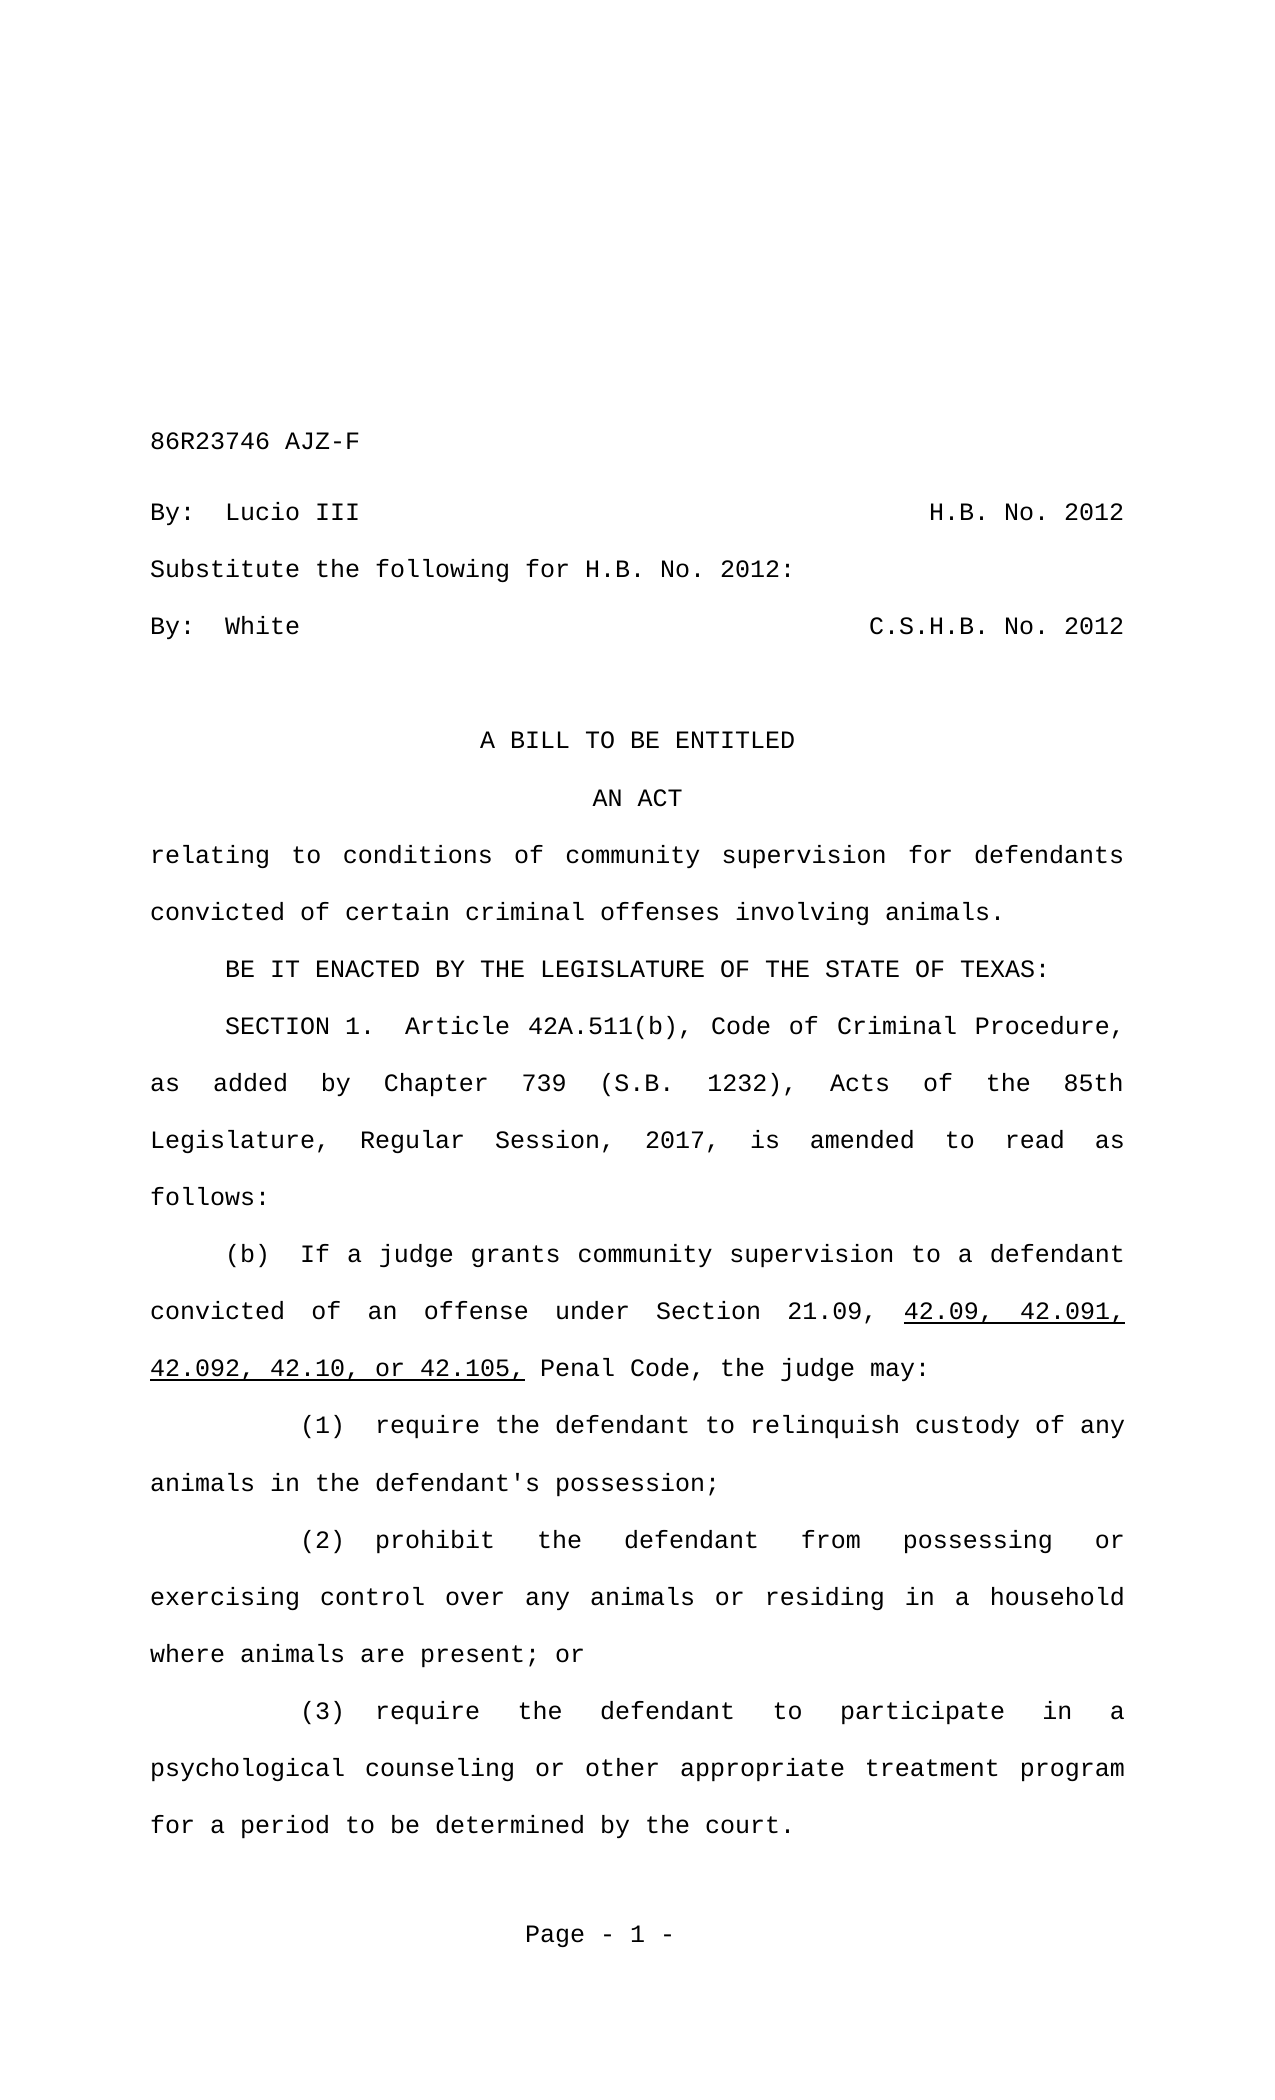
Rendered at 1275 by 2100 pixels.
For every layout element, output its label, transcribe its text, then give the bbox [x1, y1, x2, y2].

text (b) If a judge grants community supervision to a defendant convicted of an offense under Section 21.09, 42.09, 42.091, 42.092, 42.10, or 42.105, Penal Code, the judge may: [150, 1242, 1125, 1384]
text AN ACT [150, 785, 1125, 813]
text By: Lucio III H.B. No. 2012 [150, 499, 1125, 528]
text By: White C.S.H.B. No. 2012 [150, 614, 1125, 642]
text A BILL TO BE ENTITLED [150, 728, 1125, 756]
text (3) require the defendant to participate in a psychological counseling or other appropriate treatment program for a period to be determined by the court. [150, 1698, 1125, 1841]
text (2) prohibit the defendant from possessing or exercising control over any animals or residing in a household where animals are present; or [150, 1527, 1125, 1670]
text SECTION 1. Article 42A.511(b), Code of Criminal Procedure, as added by Chapter 739 (S.B. 1232), Acts of the 85th Legislature, Regular Session, 2017, is amended to read as follows: [150, 1013, 1125, 1213]
text (1) require the defendant to relinquish custody of any animals in the defendant's possession; [150, 1413, 1125, 1498]
text relating to conditions of community supervision for defendants convicted of certain criminal offenses involving animals. [150, 842, 1125, 928]
text 86R23746 AJZ-F [150, 428, 1125, 457]
text BE IT ENACTED BY THE LEGISLATURE OF THE STATE OF TEXAS: [150, 956, 1125, 985]
text Substitute the following for H.B. No. 2012: [150, 557, 1125, 585]
